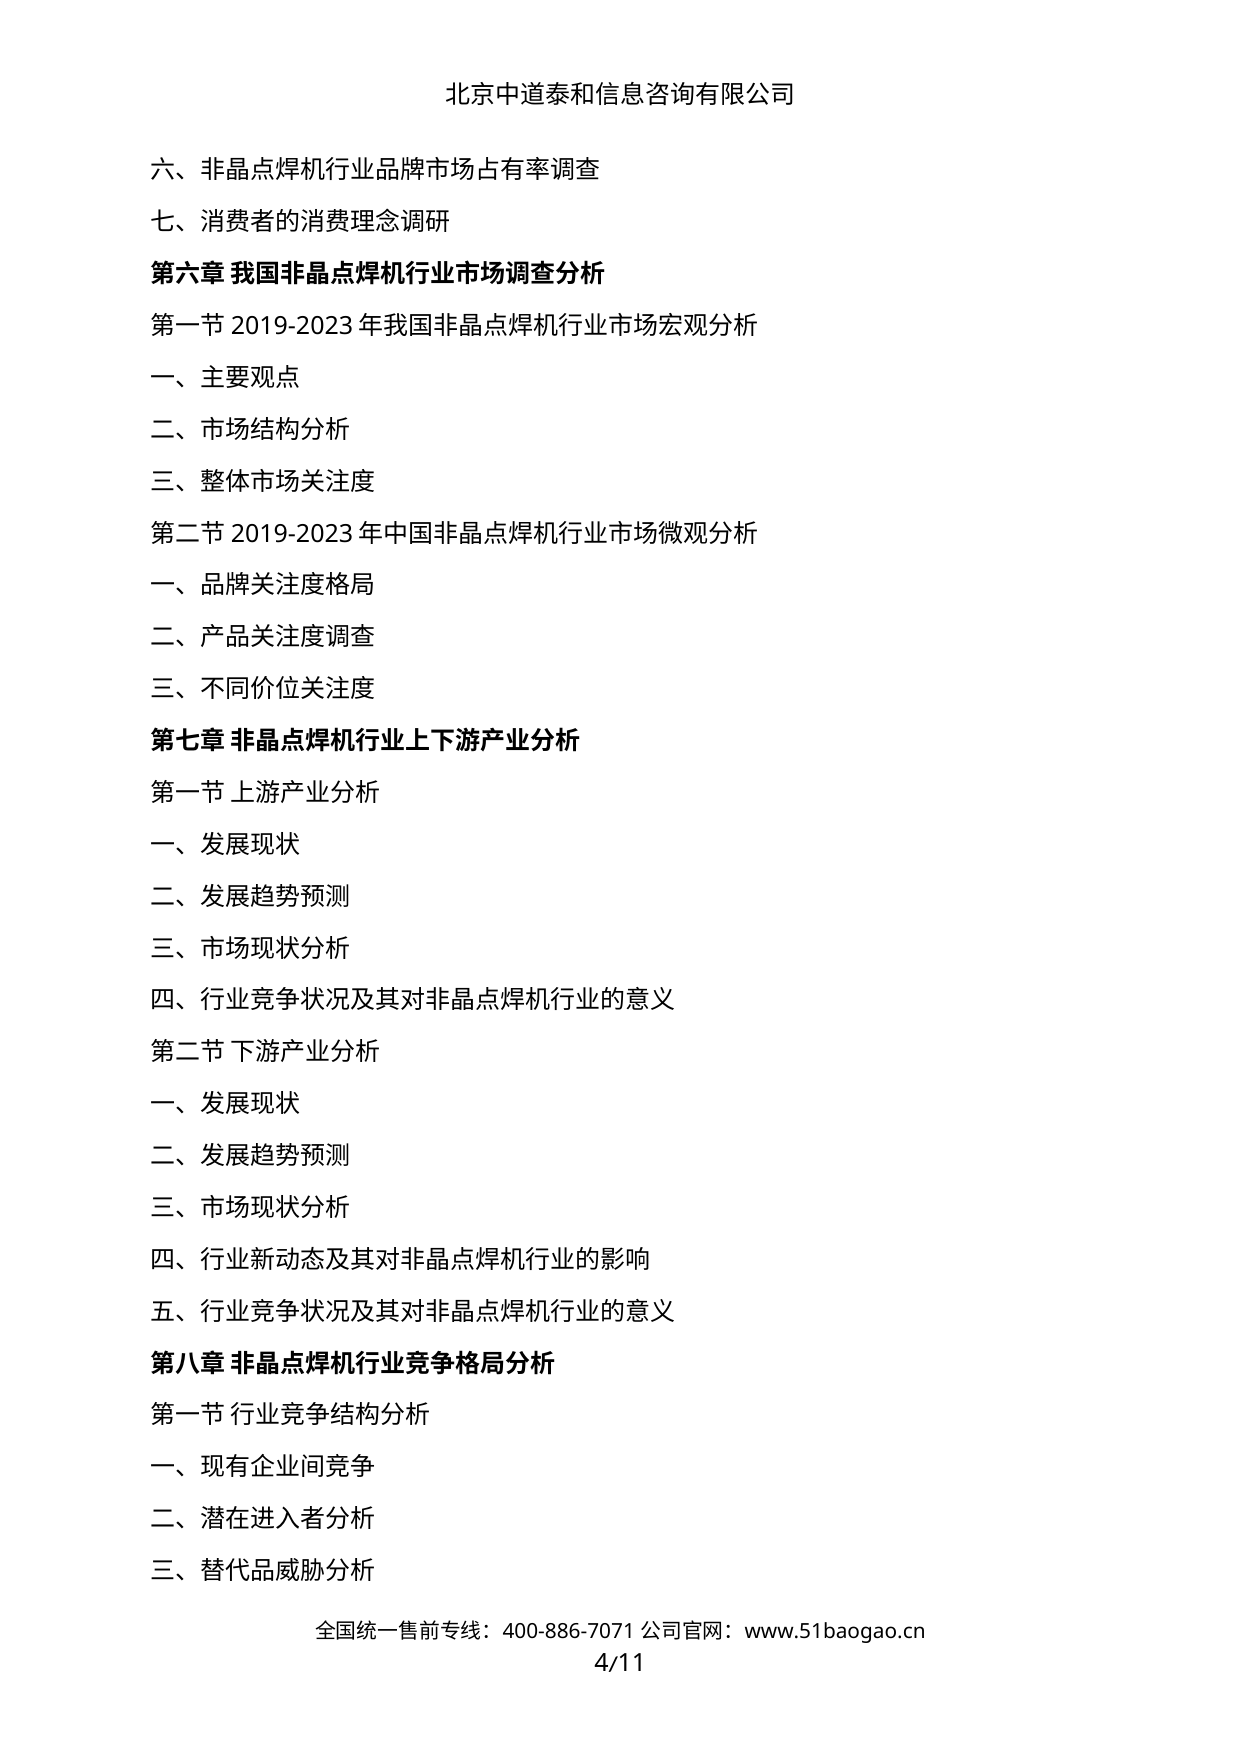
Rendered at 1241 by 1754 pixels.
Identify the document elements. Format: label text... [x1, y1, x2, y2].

text 第一节 行业竞争结构分析 [150, 1395, 1090, 1431]
text 一、发展现状 [150, 824, 1090, 861]
text 二、发展趋势预测 [150, 876, 1090, 912]
text 五、行业竞争状况及其对非晶点焊机行业的意义 [150, 1291, 1090, 1327]
text 三、市场现状分析 [150, 928, 1090, 964]
text 三、市场现状分析 [150, 1187, 1090, 1224]
text 第一节 2019-2023年我国非晶点焊机行业市场宏观分析 [150, 306, 1090, 342]
text 二、发展趋势预测 [150, 1136, 1090, 1172]
text 第一节 上游产业分析 [150, 772, 1090, 809]
text 三、不同价位关注度 [150, 669, 1090, 705]
text 六、非晶点焊机行业品牌市场占有率调查 [150, 150, 1090, 186]
text 第六章 我国非晶点焊机行业市场调查分析 [150, 254, 1090, 290]
text 第七章 非晶点焊机行业上下游产业分析 [150, 721, 1090, 757]
text 一、品牌关注度格局 [150, 565, 1090, 601]
text 二、市场结构分析 [150, 409, 1090, 446]
text 二、潜在进入者分析 [150, 1499, 1090, 1535]
text 一、现有企业间竞争 [150, 1447, 1090, 1483]
text 第八章 非晶点焊机行业竞争格局分析 [150, 1343, 1090, 1379]
text 三、整体市场关注度 [150, 461, 1090, 497]
text 七、消费者的消费理念调研 [150, 202, 1090, 238]
text 一、发展现状 [150, 1084, 1090, 1120]
text 第二节 2019-2023年中国非晶点焊机行业市场微观分析 [150, 513, 1090, 549]
text 第二节 下游产业分析 [150, 1032, 1090, 1068]
text 四、行业竞争状况及其对非晶点焊机行业的意义 [150, 980, 1090, 1016]
text 四、行业新动态及其对非晶点焊机行业的影响 [150, 1239, 1090, 1276]
text 二、产品关注度调查 [150, 617, 1090, 653]
text 三、替代品威胁分析 [150, 1551, 1090, 1587]
text 一、主要观点 [150, 357, 1090, 394]
